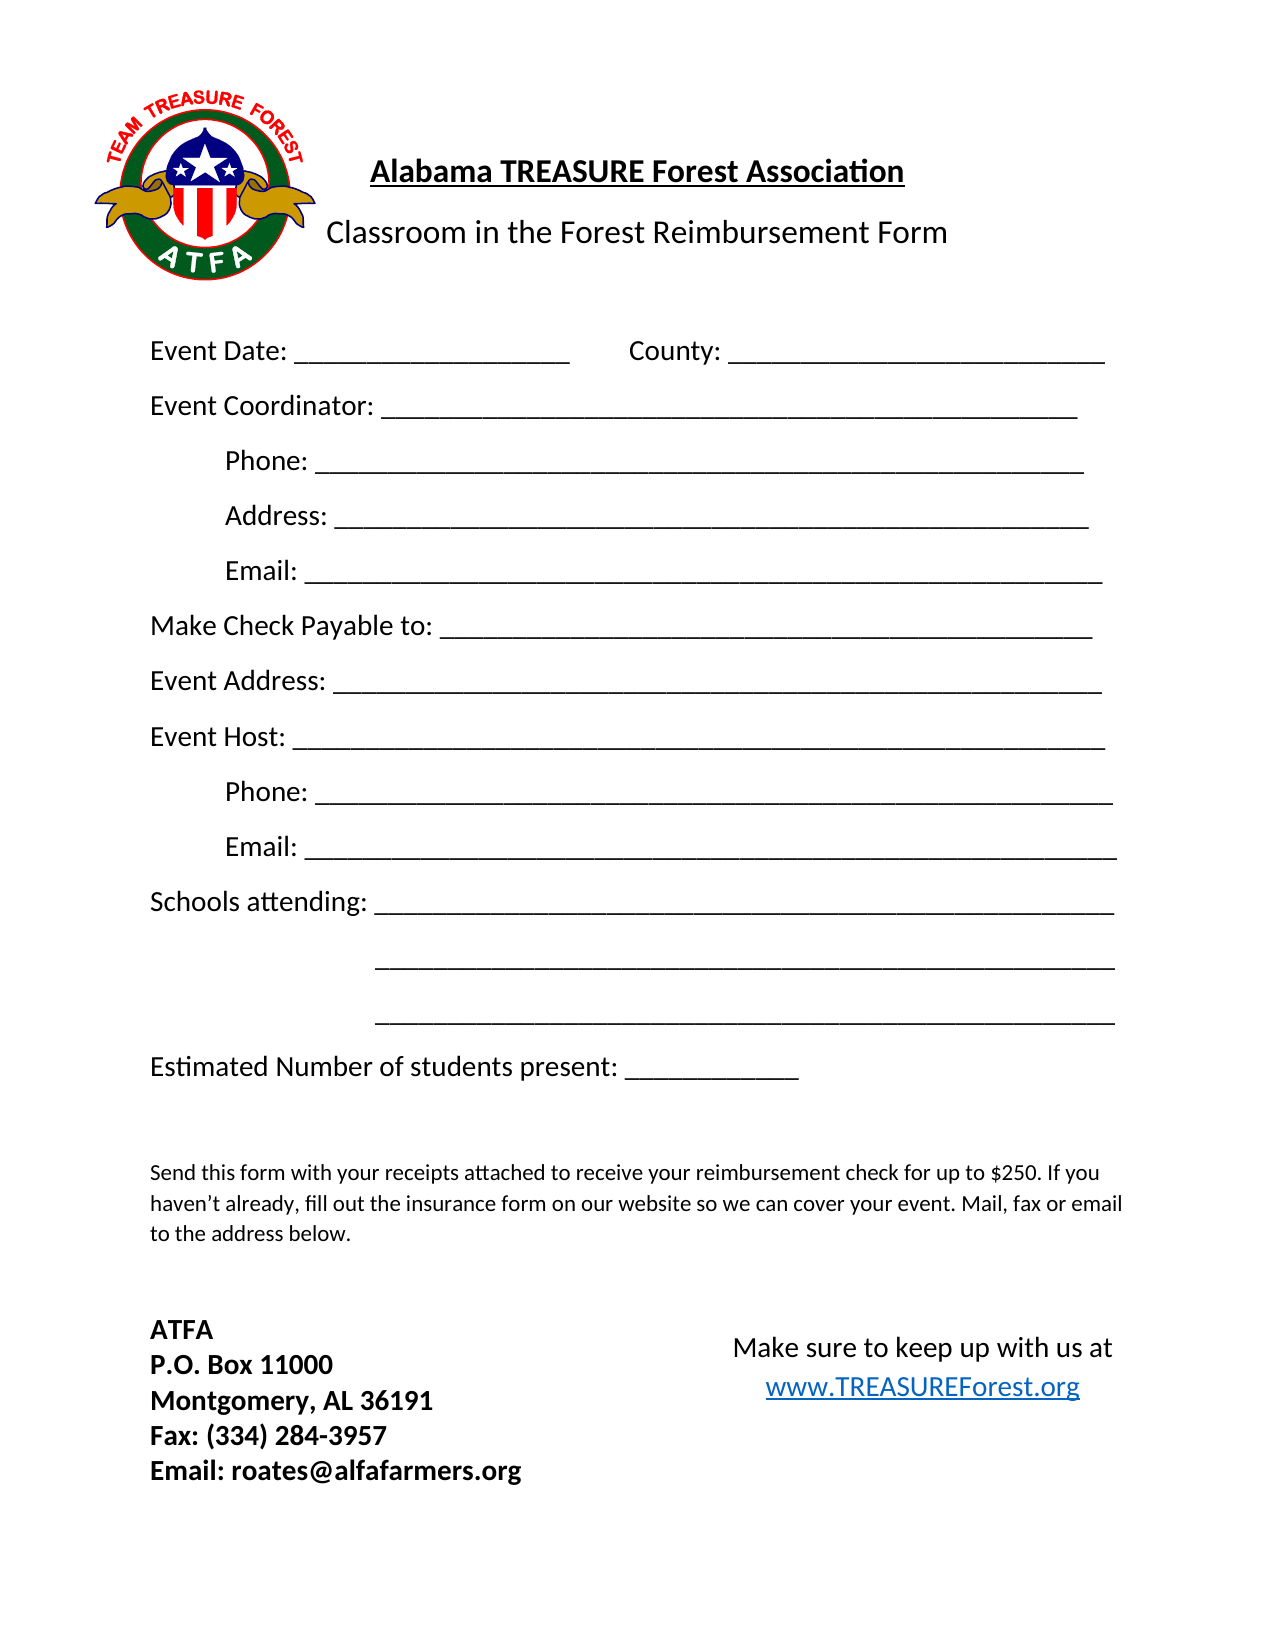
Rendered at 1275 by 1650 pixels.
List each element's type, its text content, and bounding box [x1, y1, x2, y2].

text Email: roates@alfafarmers.org [150, 1462, 1125, 1485]
text Classroom in the Forest Reimbursement Form [150, 211, 1125, 251]
text Send this form with your receipts attached to receive your reimbursement check for up to $250. If you haven’t already, fill out the insurance form on our website so we can cover your event. Mail, fax or email to the address below. [150, 1158, 1125, 1247]
text Event Address: _____________________________________________________ [150, 662, 1125, 698]
text Event Date: ___________________ County: __________________________ [150, 332, 1125, 367]
text Make Check Payable to: _____________________________________________ [150, 607, 1125, 643]
text Alabama TREASURE Forest Association [150, 150, 1125, 191]
text Event Host: ________________________________________________________ [150, 718, 1125, 753]
text P.O. Box 11000 [150, 1356, 691, 1379]
text Estimated Number of students present: ____________ [150, 1048, 1125, 1084]
text Montgomery, AL 36191 [150, 1392, 691, 1414]
text Email: ________________________________________________________ [150, 828, 1125, 863]
text Phone: _______________________________________________________ [150, 773, 1125, 808]
text Address: ____________________________________________________ [150, 497, 1125, 533]
text ___________________________________________________ [150, 993, 1125, 1029]
text Event Coordinator: ________________________________________________ [150, 387, 1125, 423]
text ATFA [150, 1321, 691, 1344]
text Phone: _____________________________________________________ [150, 442, 1125, 478]
text ___________________________________________________ [150, 938, 1125, 974]
text Schools attending: ___________________________________________________ [150, 883, 1125, 918]
text Email: _______________________________________________________ [150, 552, 1125, 588]
text Fax: (334) 284-3957 [150, 1427, 691, 1450]
